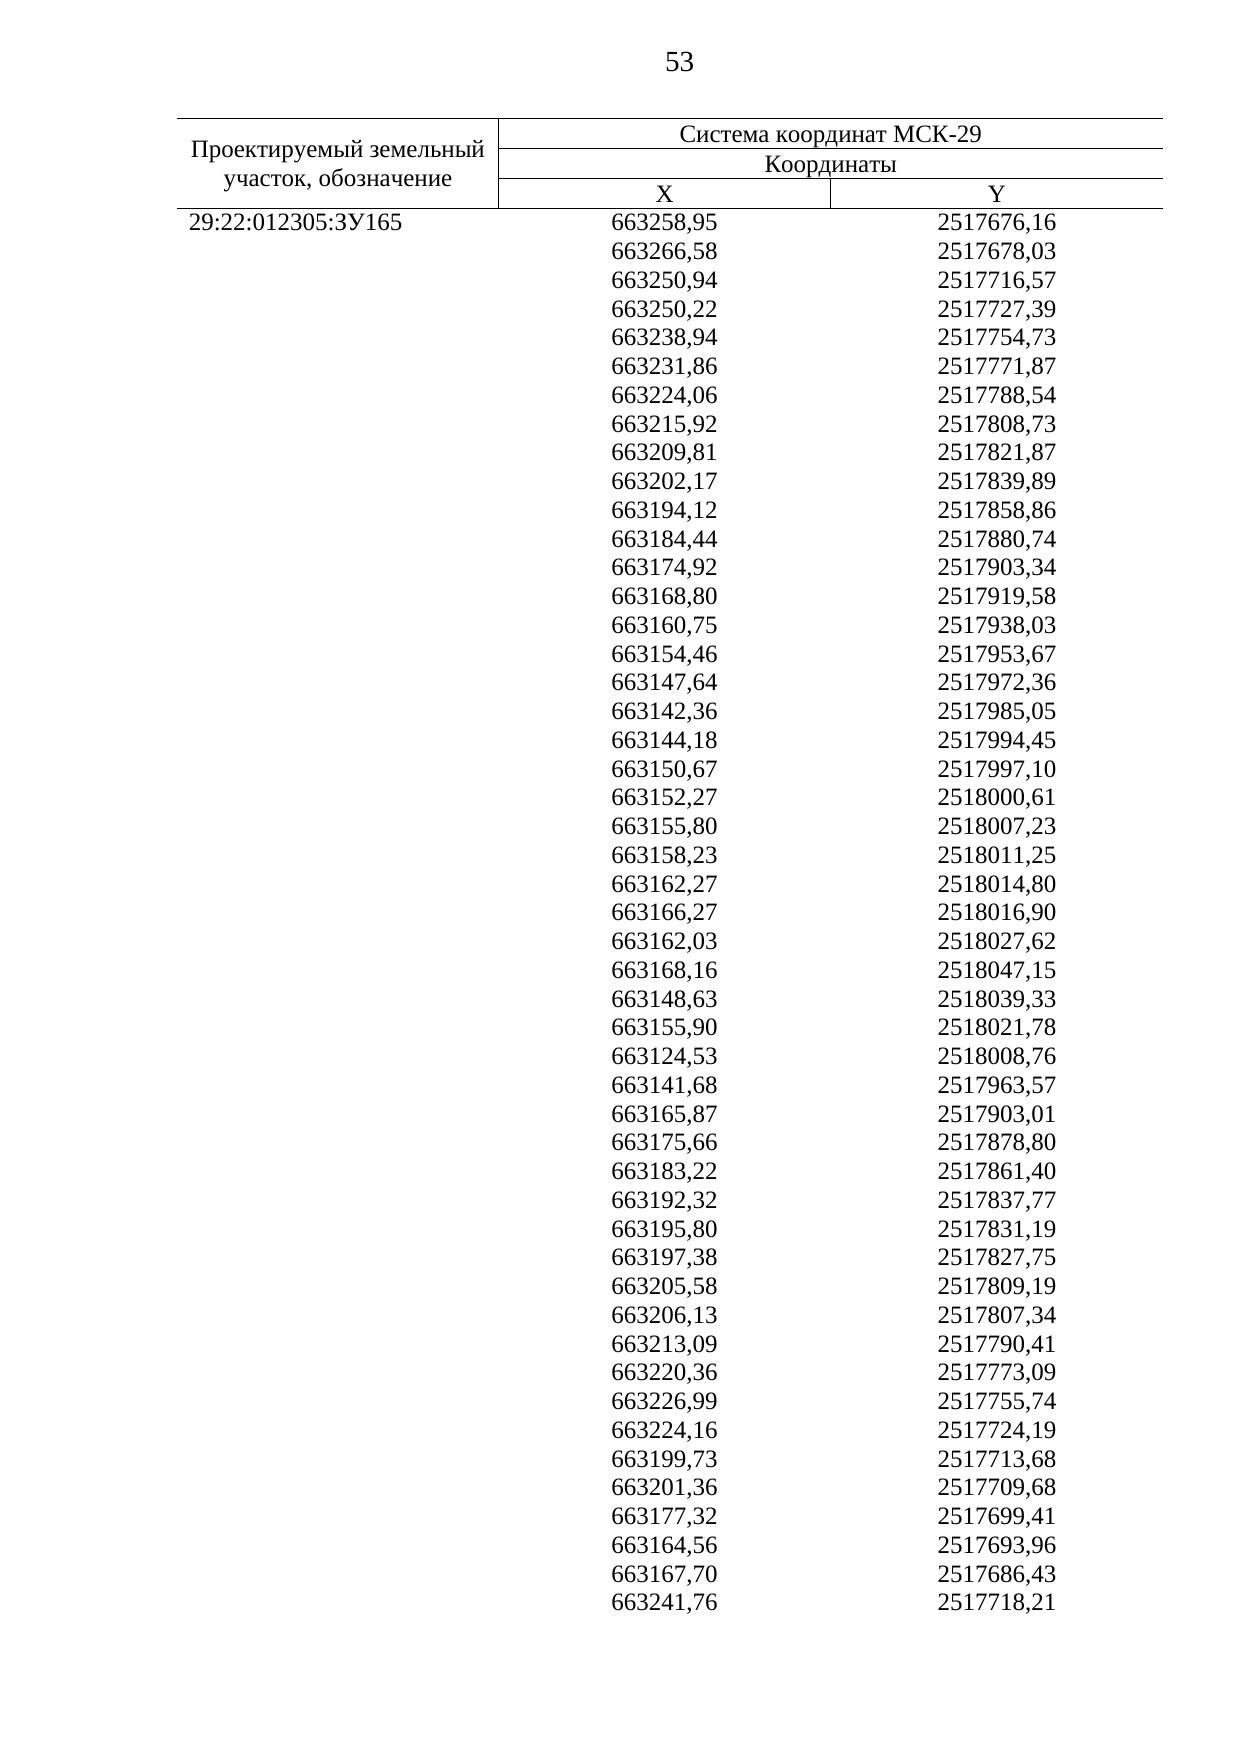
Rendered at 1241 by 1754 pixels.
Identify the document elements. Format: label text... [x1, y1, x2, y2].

table_cell X [499, 179, 830, 207]
table_header Система координат МСК-29 [499, 119, 1163, 148]
table_cell Y [831, 179, 1163, 207]
table_cell Координаты [499, 149, 1163, 178]
table_header Проектируемый земельный участок, обозначение [177, 119, 498, 207]
table_cell 29:22:012305:ЗУ165 [177, 209, 498, 1616]
